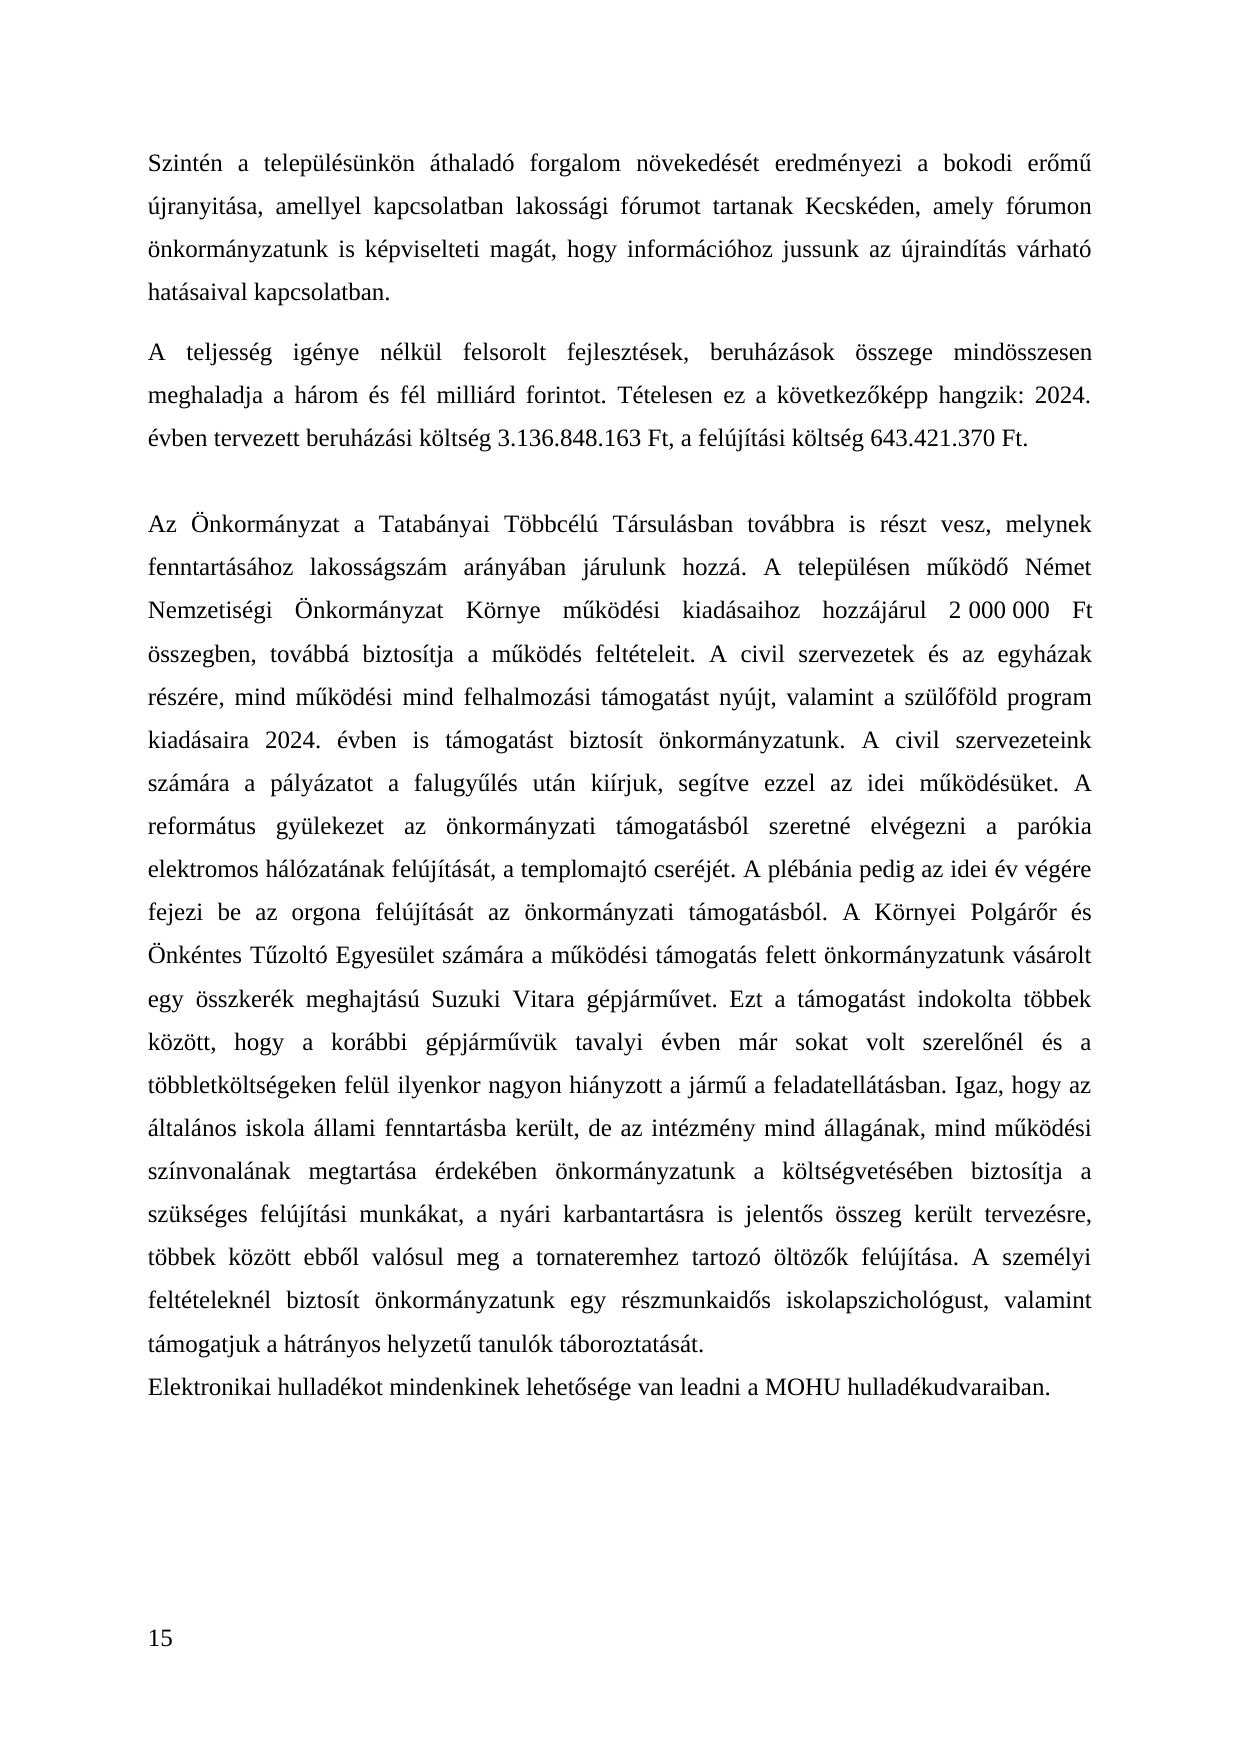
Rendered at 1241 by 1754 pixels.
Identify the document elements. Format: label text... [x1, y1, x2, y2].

text Elektronikai hulladékot mindenkinek lehetősége van leadni a MOHU hulladékudvaraiban. [148, 1372, 1093, 1401]
text Szintén a településünkön áthaladó forgalom növekedését eredményezi a bokodi erőmű újranyitása, amellyel kapcsolatban lakossági fórumot tartanak Kecskéden, amely fórumon önkormányzatunk is képviselteti magát, hogy információhoz jussunk az újraindítás várható hatásaival kapcsolatban. [148, 148, 1093, 306]
text Az Önkormányzat a Tatabányai Többcélú Társulásban továbbra is részt vesz, melynek fenntartásához lakosságszám arányában járulunk hozzá. A településen működő Német Nemzetiségi Önkormányzat Környe működési kiadásaihoz hozzájárul 2 000 000 Ft összegben, továbbá biztosítja a működés feltételeit. A civil szervezetek és az egyházak részére, mind működési mind felhalmozási támogatást nyújt, valamint a szülőföld program kiadásaira 2024. évben is támogatást biztosít önkormányzatunk. A civil szervezeteink számára a pályázatot a falugyűlés után kiírjuk, segítve ezzel az idei működésüket. A református gyülekezet az önkormányzati támogatásból szeretné elvégezni a parókia elektromos hálózatának felújítását, a templomajtó cseréjét. A plébánia pedig az idei év végére fejezi be az orgona felújítását az önkormányzati támogatásból. A Környei Polgárőr és Önkéntes Tűzoltó Egyesület számára a működési támogatás felett önkormányzatunk vásárolt egy összkerék meghajtású Suzuki Vitara gépjárművet. Ezt a támogatást indokolta többek között, hogy a korábbi gépjárművük tavalyi évben már sokat volt szerelőnél és a többletköltségeken felül ilyenkor nagyon hiányzott a jármű a feladatellátásban. Igaz, hogy az általános iskola állami fenntartásba került, de az intézmény mind állagának, mind működési színvonalának megtartása érdekében önkormányzatunk a költségvetésében biztosítja a szükséges felújítási munkákat, a nyári karbantartásra is jelentős összeg került tervezésre, többek között ebből valósul meg a tornateremhez tartozó öltözők felújítása. A személyi feltételeknél biztosít önkormányzatunk egy részmunkaidős iskolapszichológust, valamint támogatjuk a hátrányos helyzetű tanulók táboroztatását. [148, 509, 1093, 1357]
text A teljesség igénye nélkül felsorolt fejlesztések, beruházások összege mindösszesen meghaladja a három és fél milliárd forintot. Tételesen ez a következőképp hangzik: 2024. évben tervezett beruházási költség 3.136.848.163 Ft, a felújítási költség 643.421.370 Ft. [148, 337, 1093, 452]
